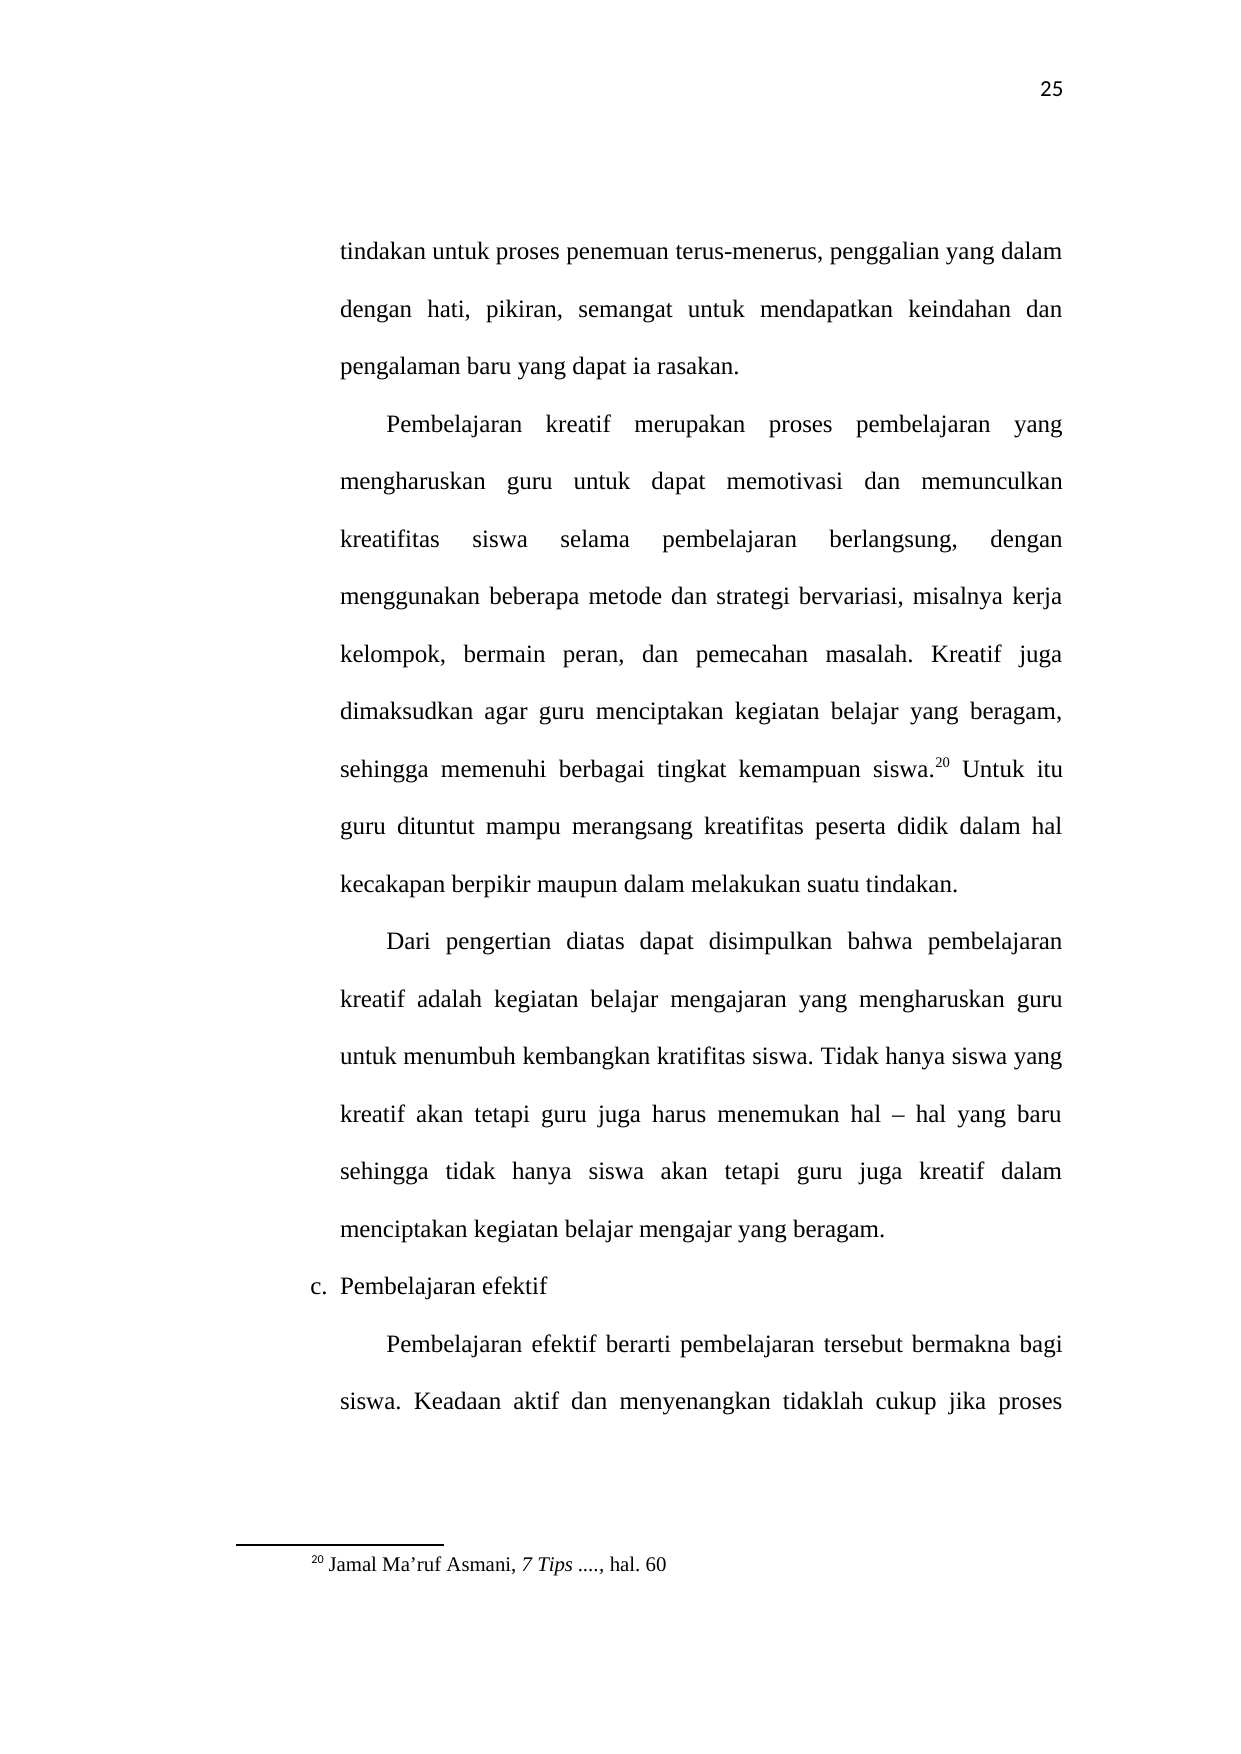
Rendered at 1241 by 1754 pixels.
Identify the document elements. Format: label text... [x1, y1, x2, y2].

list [340, 236, 1063, 380]
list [340, 1329, 1063, 1415]
list Dari pengertian diatas dapat disimpulkan bahwa pembelajaran kreatif adalah kegiatan belajar mengajaran yang mengharuskan guru untuk menumbuh kembangkan kratifitas siswa. Tidak hanya siswa yang kreatif akan tetapi guru juga harus menemukan hal – hal yang baru sehingga tidak hanya siswa akan tetapi guru juga kreatif dalam menciptakan kegiatan belajar mengajar yang beragam. [340, 926, 1063, 1242]
list Pembelajaran kreatif merupakan proses pembelajaran yang mengharuskan guru untuk dapat memotivasi dan memunculkan kreatifitas siswa selama pembelajaran berlangsung, dengan menggunakan beberapa metode dan strategi bervariasi, misalnya kerja kelompok, bermain peran, dan pemecahan masalah. Kreatif juga dimaksudkan agar guru menciptakan kegiatan belajar yang beragam, sehingga memenuhi berbagai tingkat kemampuan siswa. Untuk itu guru dituntut mampu merangsang kreatifitas peserta didik dalam hal kecakapan berpikir maupun dalam melakukan suatu tindakan. [340, 409, 1063, 897]
list Pembelajaran efektif [310, 1271, 1063, 1300]
